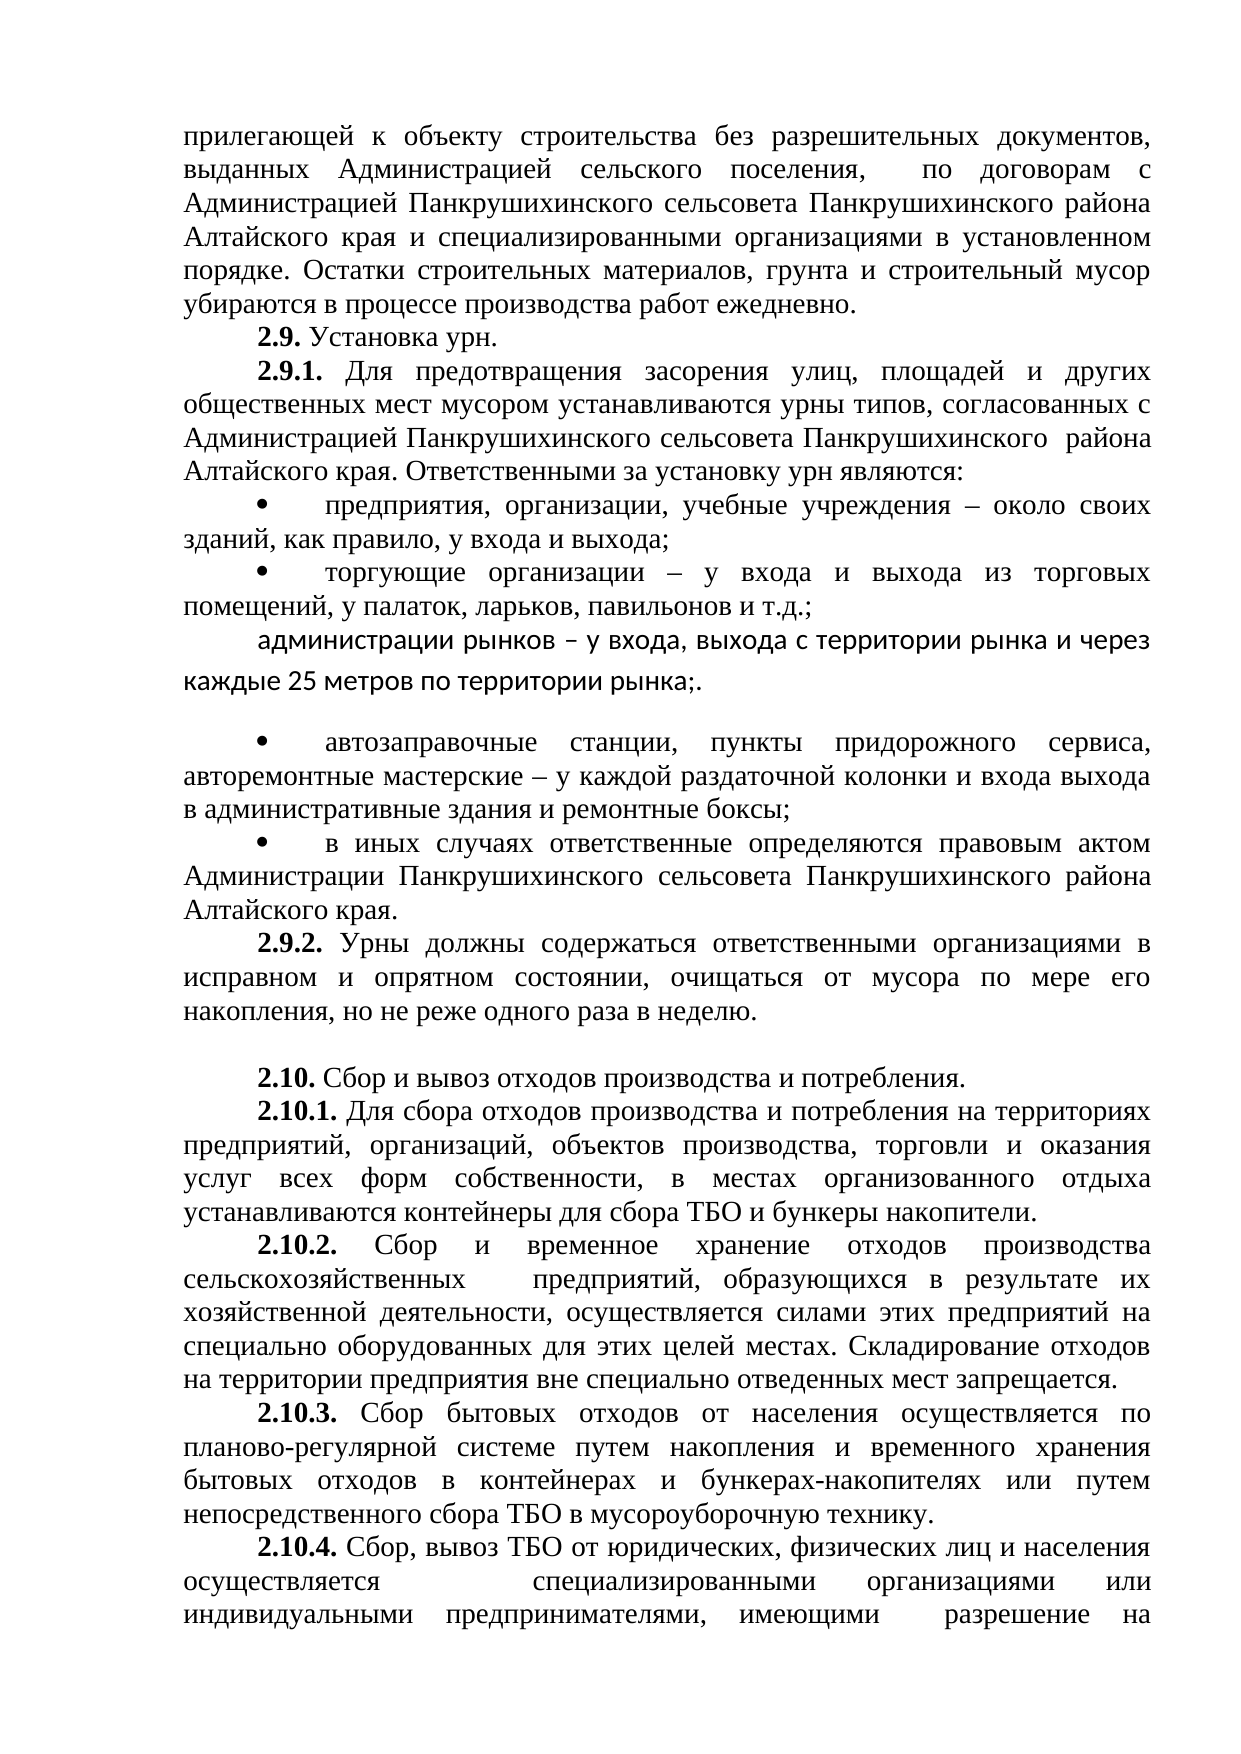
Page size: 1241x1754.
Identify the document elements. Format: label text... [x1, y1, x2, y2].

list торгующие организации – у входа и выхода из торговых помещений, у палаток, ларьков, павильонов и т.д.; [183, 554, 1152, 621]
list автозаправочные станции, пункты придорожного сервиса, авторемонтные мастерские – у каждой раздаточной колонки и входа выхода в административные здания и ремонтные боксы; [183, 724, 1152, 825]
text 2.10.3. Сбор бытовых отходов от населения осуществляется по планово-регулярной системе путем накопления и временного хранения бытовых отходов в контейнерах и бункерах-накопителях или путем непосредственного сбора ТБО в мусороуборочную технику. [183, 1395, 1152, 1529]
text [183, 118, 1152, 319]
text 2.9.2. Урны должны содержаться ответственными организациями в исправном и опрятном состоянии, очищаться от мусора по мере его накопления, но не реже одного раза в неделю. [183, 926, 1152, 1026]
text 2.10.1. Для сбора отходов производства и потребления на территориях предприятий, организаций, объектов производства, торговли и оказания услуг всех форм собственности, в местах организованного отдыха устанавливаются контейнеры для сбора ТБО и бункеры накопители. [183, 1093, 1152, 1227]
list предприятия, организации, учебные учреждения – около своих зданий, как правило, у входа и выхода; [183, 487, 1152, 554]
list в иных случаях ответственные определяются правовым актом Администрации Панкрушихинского сельсовета Панкрушихинского района Алтайского края. [183, 825, 1152, 926]
text 2.10.2. Сбор и временное хранение отходов производства сельскохозяйственных предприятий, образующихся в результате их хозяйственной деятельности, осуществляется силами этих предприятий на специально оборудованных для этих целей местах. Складирование отходов на территории предприятия вне специально отведенных мест запрещается. [183, 1227, 1152, 1395]
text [183, 1529, 1152, 1630]
text 2.9.1. Для предотвращения засорения улиц, площадей и других общественных мест мусором устанавливаются урны типов, согласованных с Администрацией Панкрушихинского сельсовета Панкрушихинского района Алтайского края. Ответственными за установку урн являются: [183, 353, 1152, 487]
text 2.10. Сбор и вывоз отходов производства и потребления. [183, 1060, 1152, 1093]
text администрации рынков – у входа, выхода с территории рынка и через каждые 25 метров по территории рынка;. [183, 621, 1152, 698]
text 2.9. Установка урн. [183, 319, 1152, 353]
